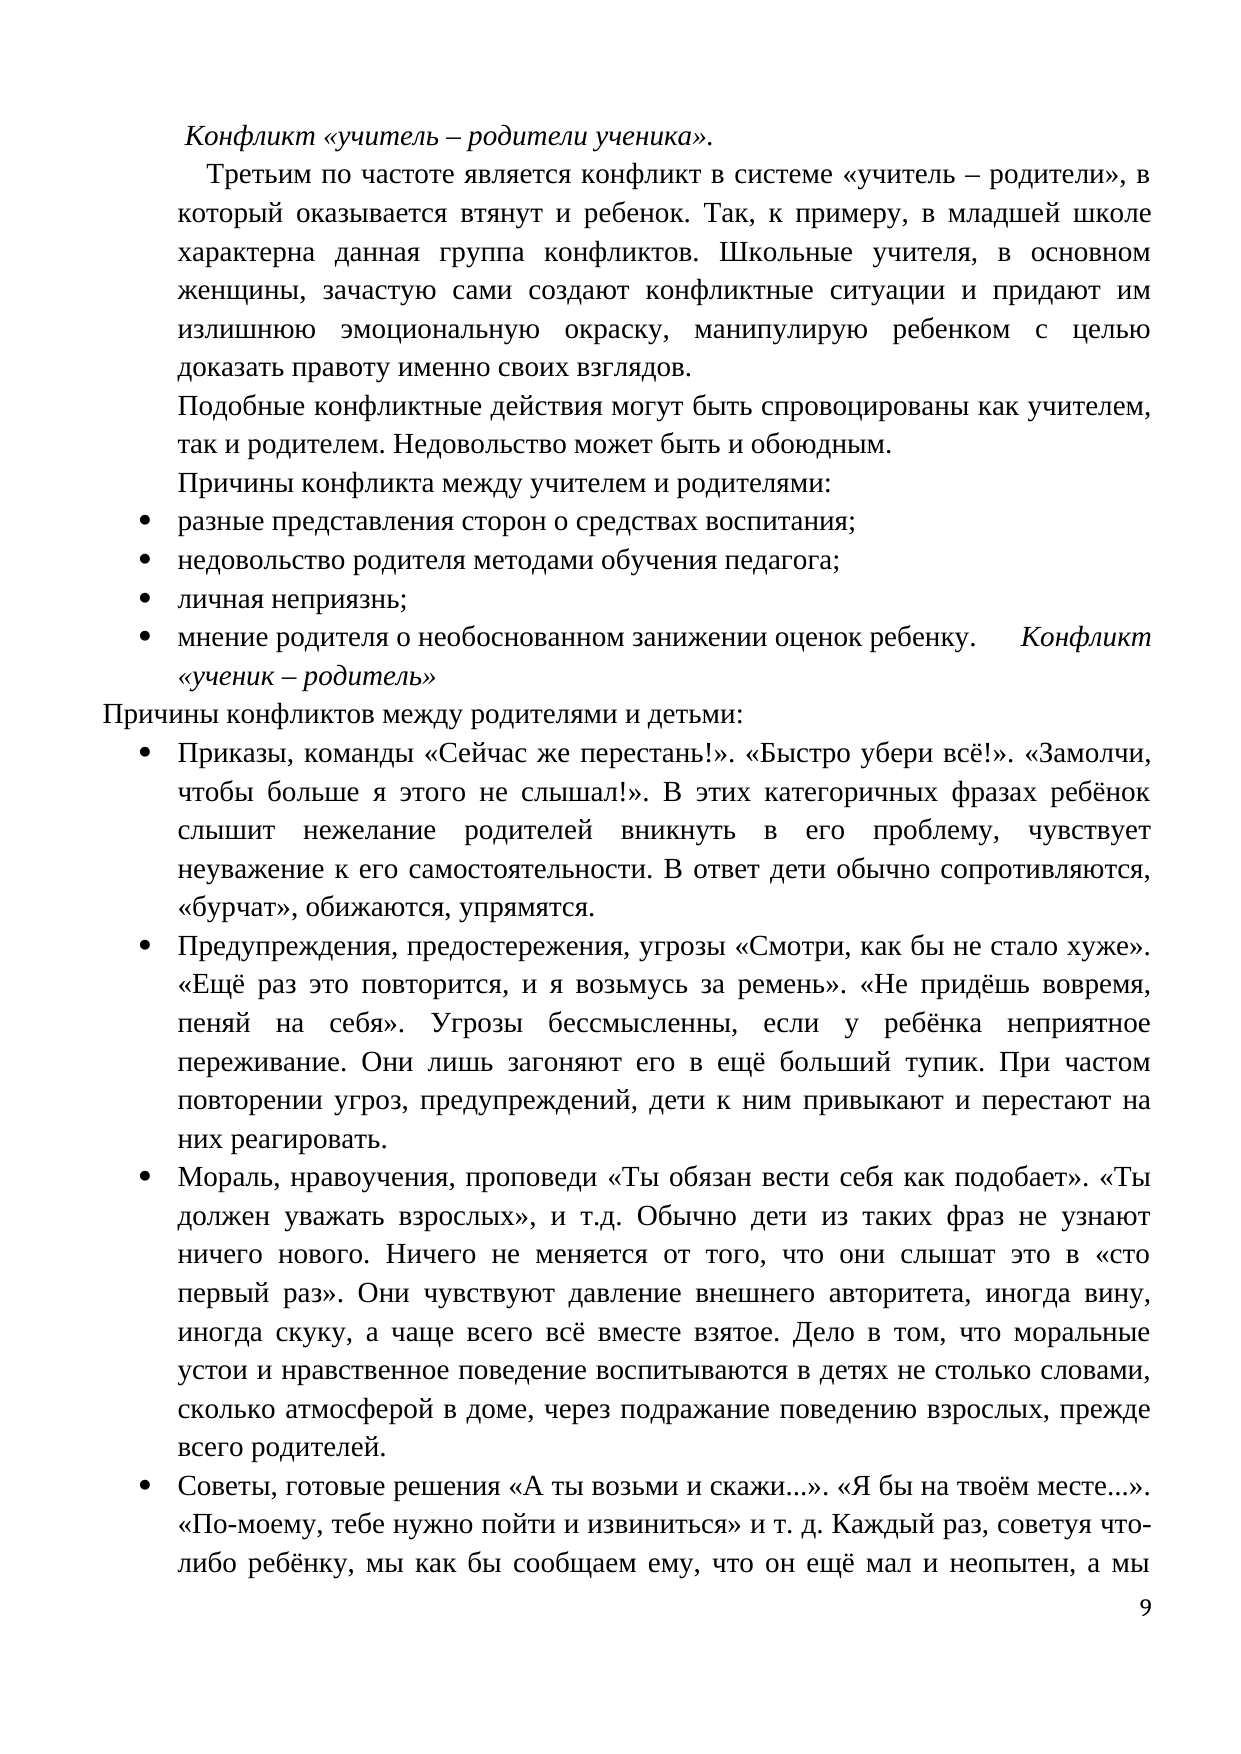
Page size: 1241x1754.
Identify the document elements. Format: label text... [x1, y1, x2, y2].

text Конфликт «учитель – родители ученика». [177, 118, 1152, 152]
text Подобные конфликтные действия могут быть спровоцированы как учителем, так и родителем. Недовольство может быть и обоюдным. [177, 388, 1152, 460]
list Приказы, команды «Сейчас же перестань!». «Быстро убери всё!». «Замолчи, чтобы больше я этого не слышал!». В этих категоричных фразах ребёнок слышит нежелание родителей вникнуть в его проблему, чувствует неуважение к его самостоятельности. В ответ дети обычно сопротивляются, «бурчат», обижаются, упрямятся. [140, 735, 1152, 923]
text Причины конфликта между учителем и родителями: [177, 465, 1152, 498]
list Мораль, нравоучения, проповеди «Ты обязан вести себя как подобает». «Ты должен уважать взрослых», и т.д. Обычно дети из таких фраз не узнают ничего нового. Ничего не меняется от того, что они слышат это в «сто первый раз». Они чувствуют давление внешнего авторитета, иногда вину, иногда скуку, а чаще всего всё вместе взятое. Дело в том, что моральные устои и нравственное поведение воспитываются в детях не столько словами, сколько атмосферой в доме, через подражание поведению взрослых, прежде всего родителей. [140, 1159, 1152, 1463]
list Причины конфликтов между родителями и детьми: [102, 697, 1152, 730]
list Предупреждения, предостережения, угрозы «Смотри, как бы не стало хуже». «Ещё раз это повторится, и я возьмусь за ремень». «Не придёшь вовремя, пеняй на себя». Угрозы бессмысленны, если у ребёнка неприятное переживание. Они лишь загоняют его в ещё больший тупик. При частом повторении угроз, предупреждений, дети к ним привыкают и перестают на них реагировать. [140, 928, 1152, 1154]
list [140, 1468, 1152, 1578]
list разные представления сторон о средствах воспитания; [140, 503, 1152, 537]
list недовольство родителя методами обучения педагога; [140, 542, 1152, 576]
text Третьим по частоте является конфликт в системе «учитель – родители», в который оказывается втянут и ребенок. Так, к примеру, в младшей школе характерна данная группа конфликтов. Школьные учителя, в основном женщины, зачастую сами создают конфликтные ситуации и придают им излишнюю эмоциональную окраску, манипулирую ребенком с целью доказать правоту именно своих взглядов. [177, 157, 1152, 383]
list мнение родителя о необоснованном занижении оценок ребенку. Конфликт «ученик – родитель» [140, 619, 1152, 692]
list личная неприязнь; [140, 581, 1152, 614]
